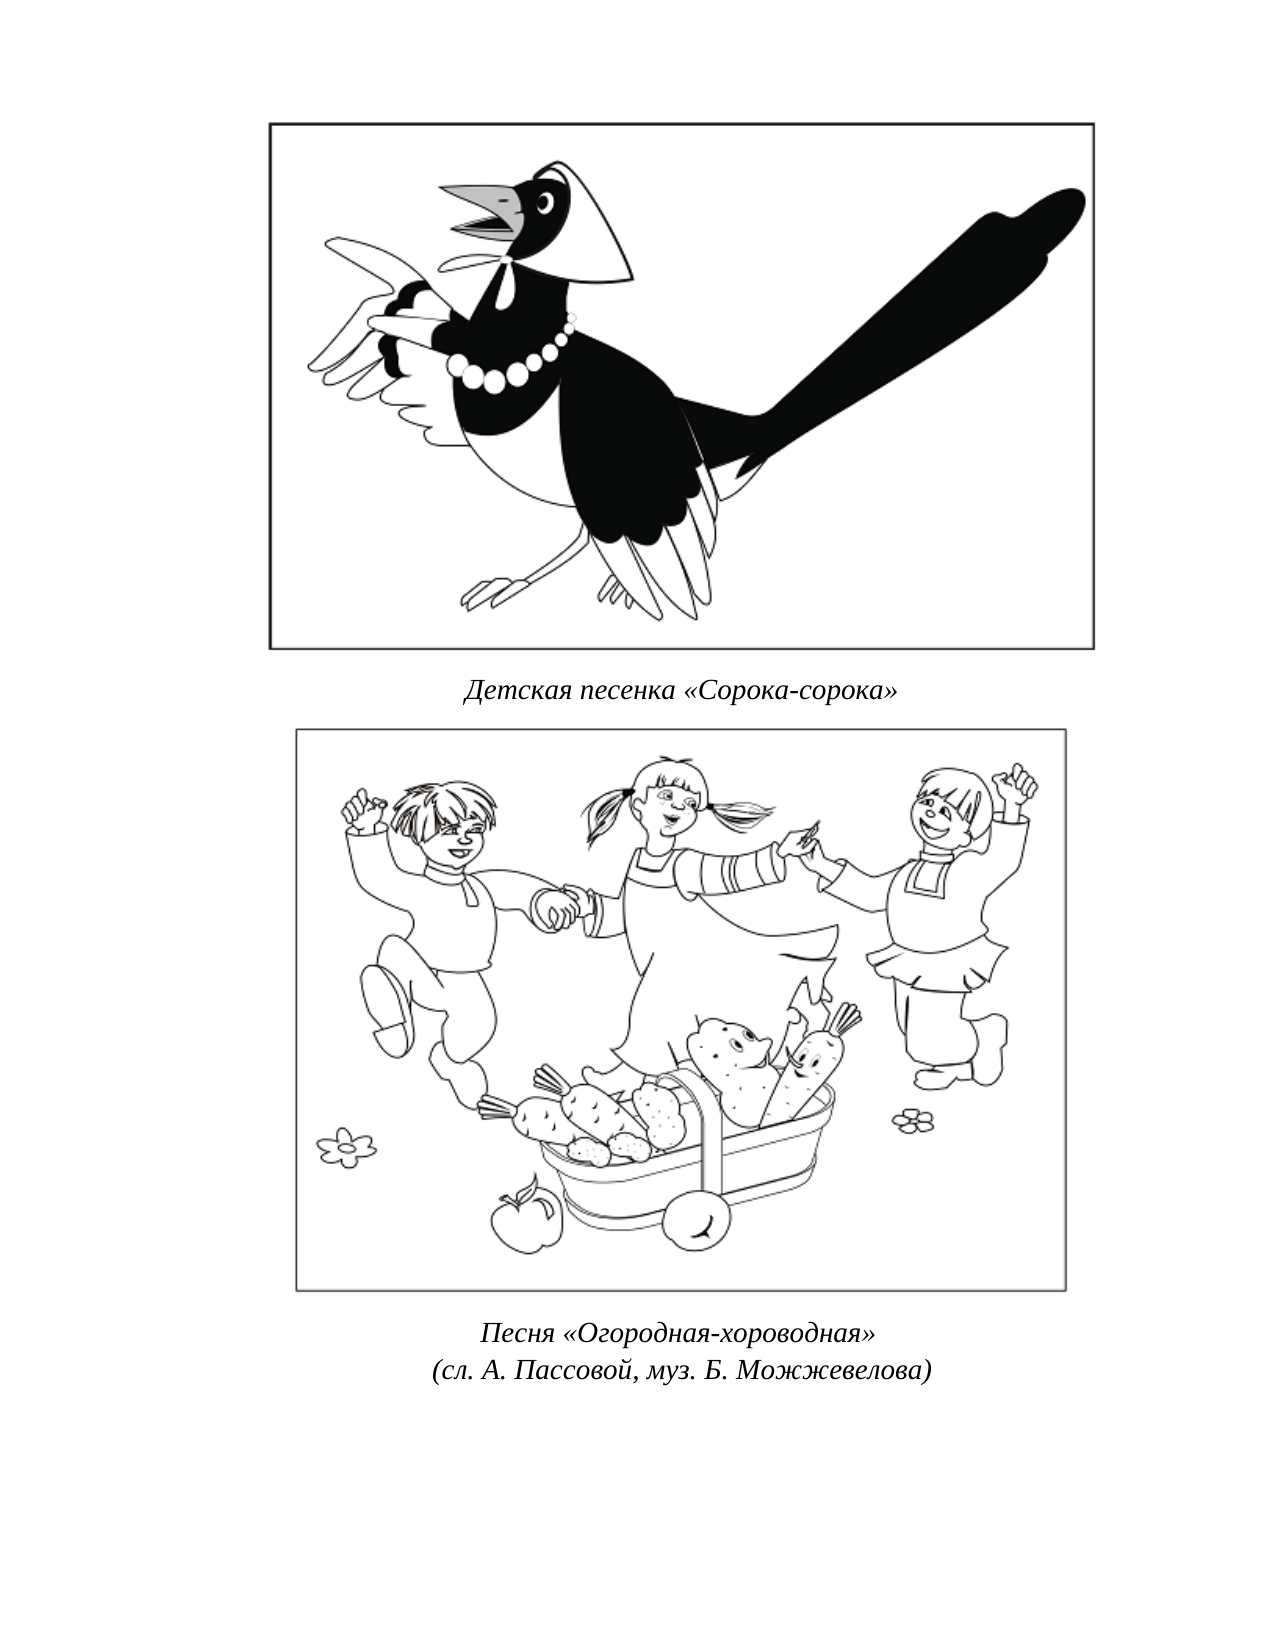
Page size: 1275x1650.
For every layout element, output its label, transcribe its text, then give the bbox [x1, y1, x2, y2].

text Детская песенка «Сорока-сорока» [177, 672, 1186, 706]
picture [261, 118, 1103, 658]
picture [288, 721, 1075, 1300]
text Песня «Огородная-хороводная» (сл. А. Пассовой, муз. Б. Можжевелова) [177, 1315, 1186, 1386]
